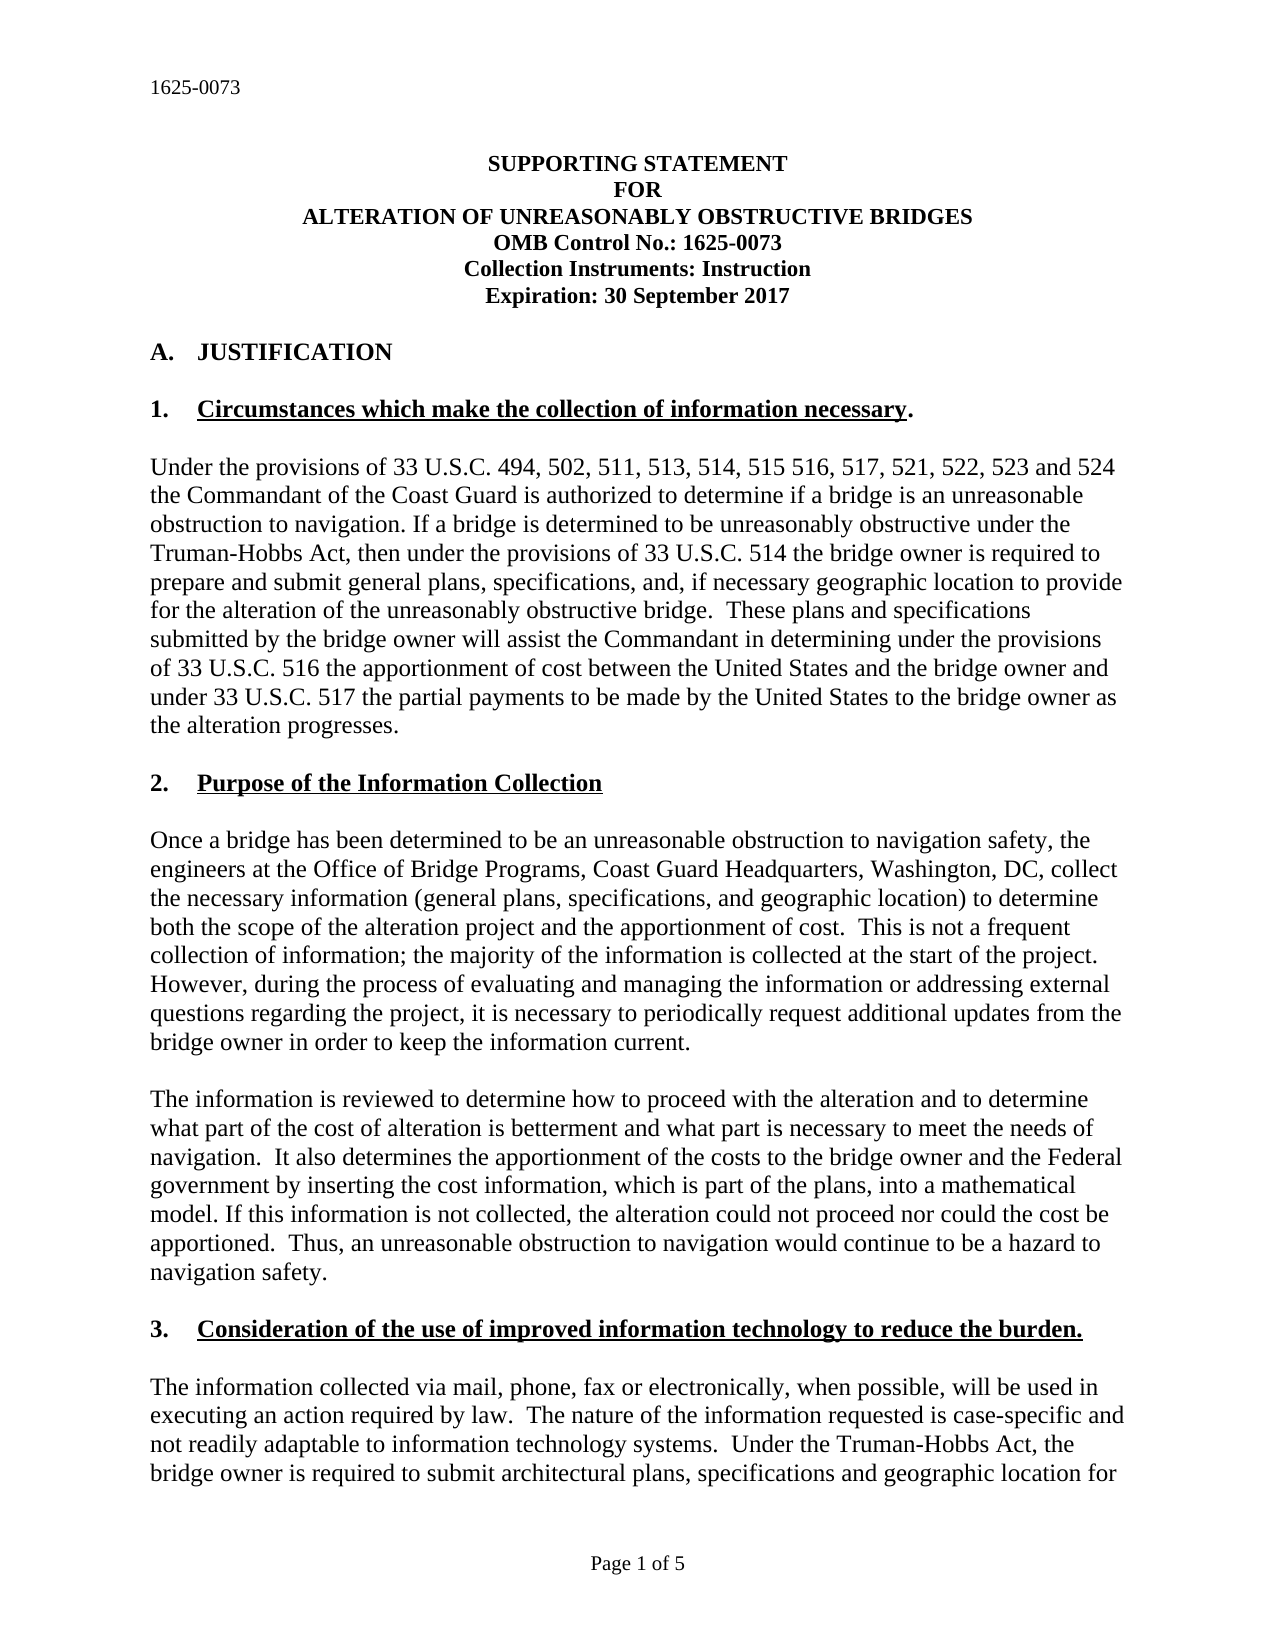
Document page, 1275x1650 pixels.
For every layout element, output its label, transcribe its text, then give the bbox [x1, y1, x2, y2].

text The information is reviewed to determine how to proceed with the alteration and to determine what part of the cost of alteration is betterment and what part is necessary to meet the needs of navigation. It also determines the apportionment of the costs to the bridge owner and the Federal government by inserting the cost information, which is part of the plans, into a mathematical model. If this information is not collected, the alteration could not proceed nor could the cost be apportioned. Thus, an unreasonable obstruction to navigation would continue to be a hazard to navigation safety. [150, 1084, 1125, 1286]
text A. JUSTIFICATION [150, 337, 1125, 366]
text 3. Consideration of the use of improved information technology to reduce the burden. [150, 1314, 1125, 1343]
text Expiration: 30 September 2017 [150, 282, 1125, 308]
text Under the provisions of 33 U.S.C. 494, 502, 511, 513, 514, 515 516, 517, 521, 522, 523 and 524 the Commandant of the Coast Guard is authorized to determine if a bridge is an unreasonable obstruction to navigation. If a bridge is determined to be unreasonably obstructive under the Truman-Hobbs Act, then under the provisions of 33 U.S.C. 514 the bridge owner is required to prepare and submit general plans, specifications, and, if necessary geographic location to provide for the alteration of the unreasonably obstructive bridge. These plans and specifications submitted by the bridge owner will assist the Commandant in determining under the provisions of 33 U.S.C. 516 the apportionment of cost between the United States and the bridge owner and under 33 U.S.C. 517 the partial payments to be made by the United States to the bridge owner as the alteration progresses. [150, 452, 1125, 739]
text 2. Purpose of the Information Collection [150, 768, 1125, 797]
subtitle SUPPORTING STATEMENT [150, 150, 1125, 176]
subtitle OMB Control No.: 1625-0073 [150, 229, 1125, 255]
subtitle FOR [150, 176, 1125, 203]
subtitle ALTERATION OF UNREASONABLY OBSTRUCTIVE BRIDGES [150, 203, 1125, 229]
text Collection Instruments: Instruction [150, 255, 1125, 282]
list Circumstances which make the collection of information necessary. [150, 394, 1125, 423]
text Once a bridge has been determined to be an unreasonable obstruction to navigation safety, the engineers at the Office of Bridge Programs, Coast Guard Headquarters, Washington, DC, collect the necessary information (general plans, specifications, and geographic location) to determine both the scope of the alteration project and the apportionment of cost. This is not a frequent collection of information; the majority of the information is collected at the start of the project. However, during the process of evaluating and managing the information or addressing external questions regarding the project, it is necessary to periodically request additional updates from the bridge owner in order to keep the information current. [150, 826, 1125, 1056]
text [150, 1372, 1125, 1487]
